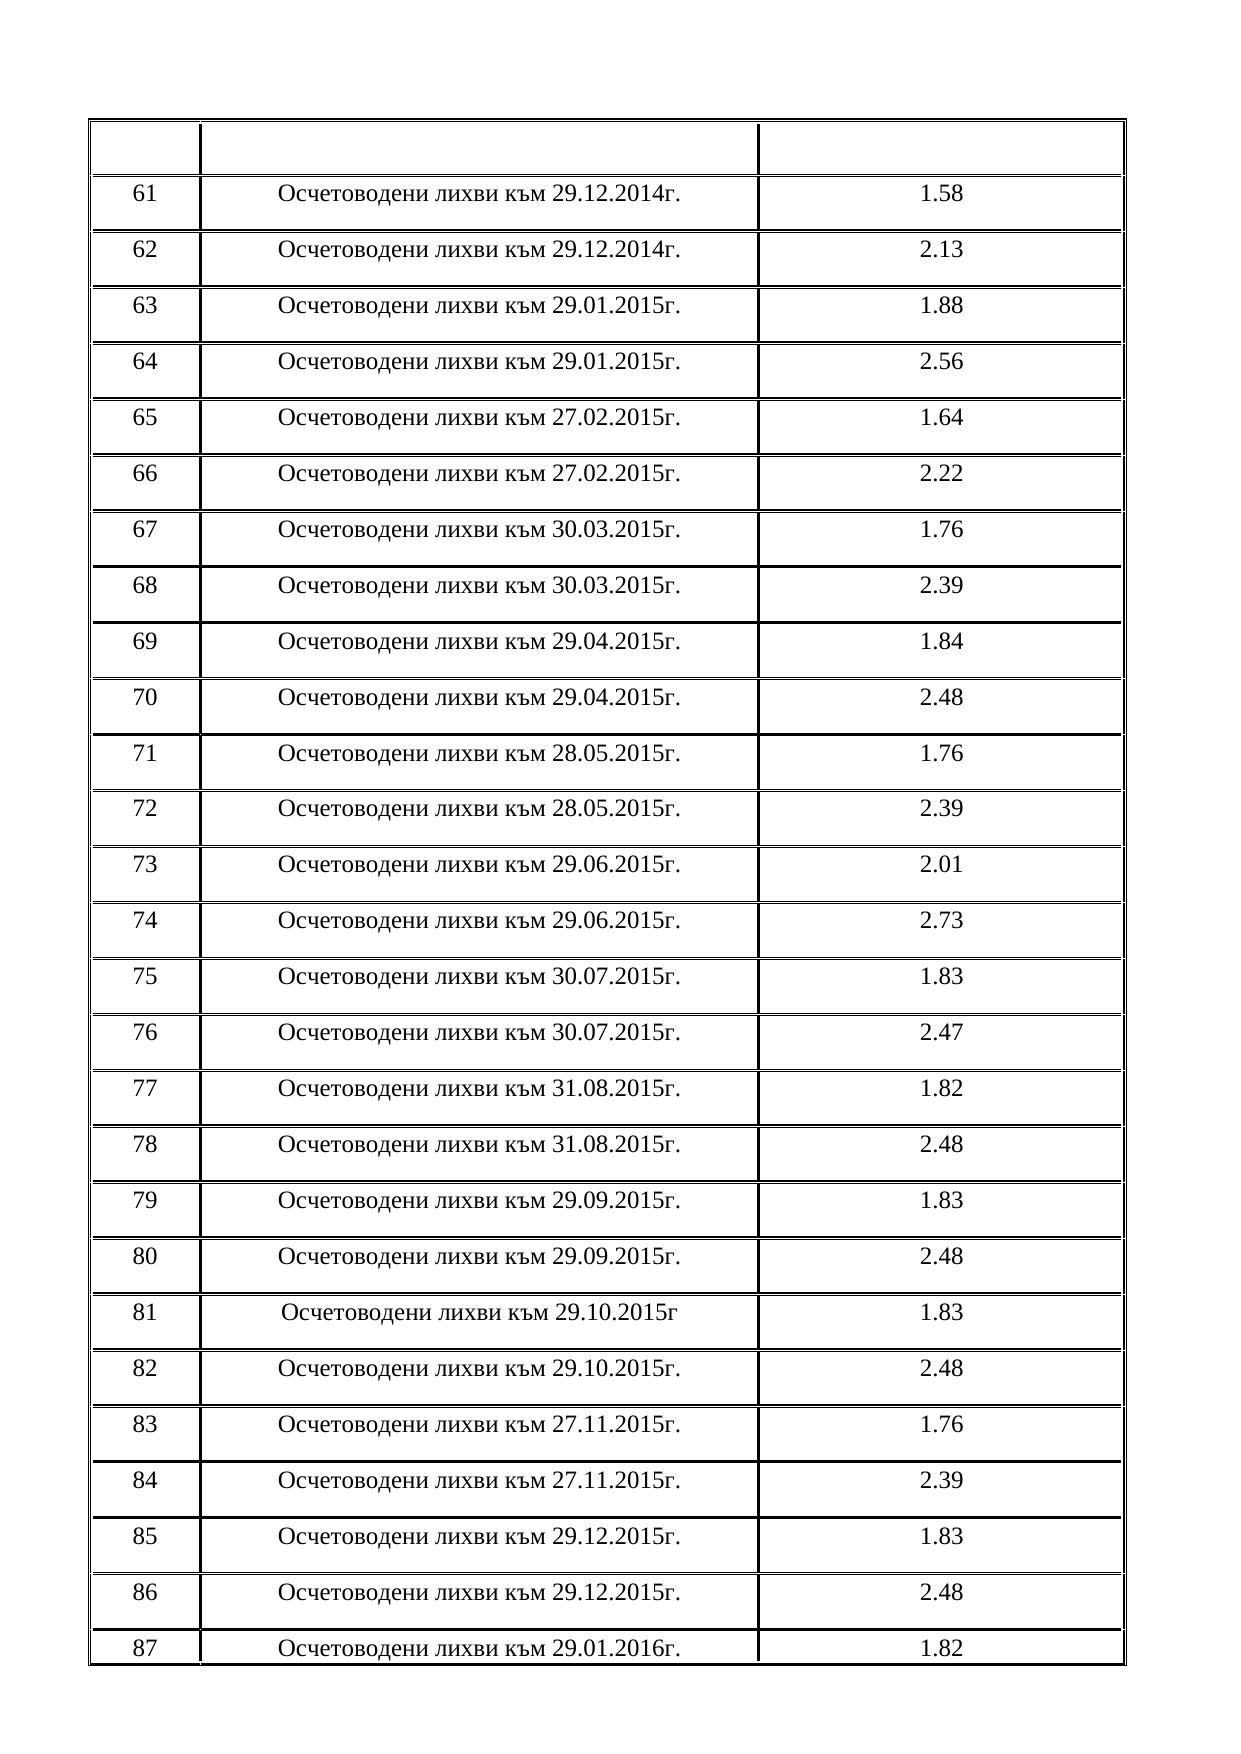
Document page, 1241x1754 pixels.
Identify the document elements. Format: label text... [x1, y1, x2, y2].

table_cell 82 [91, 1348, 199, 1404]
table_cell 71 [89, 733, 199, 789]
table_cell 2.47 [760, 1013, 1124, 1068]
table_cell 2.22 [760, 453, 1124, 509]
table_cell 84 [91, 1460, 199, 1516]
table_cell 80 [91, 1236, 199, 1292]
table_cell 2.48 [760, 1348, 1124, 1404]
table_cell Осчетоводени лихви към 29.12.2014г. [202, 177, 757, 229]
table_cell Осчетоводени лихви към 28.05.2015г. [202, 736, 757, 789]
table_cell Осчетоводени лихви към 30.03.2015г. [202, 513, 757, 565]
table_cell Осчетоводени лихви към 29.04.2015г. [202, 624, 757, 677]
table_cell Осчетоводени лихви към 31.08.2015г. [202, 1072, 757, 1124]
table_cell 2.39 [760, 1460, 1123, 1516]
table_cell Осчетоводени лихви към 30.07.2015г. [202, 960, 757, 1012]
table_cell 70 [89, 677, 200, 733]
table_cell 1.83 [760, 1292, 1124, 1348]
table_cell 1.76 [760, 733, 1125, 789]
table_cell Осчетоводени лихви към 29.04.2015г. [202, 680, 757, 733]
table_cell Осчетоводени лихви към 29.12.2015г. [202, 1519, 757, 1572]
table_cell 1.82 [758, 1628, 1125, 1663]
table_cell Осчетоводени лихви към 27.02.2015г. [202, 457, 757, 509]
table_cell 1.76 [760, 509, 1124, 565]
table_cell 65 [91, 397, 199, 453]
table_cell 62 [91, 229, 199, 285]
table_cell Осчетоводени лихви към 27.11.2015г. [202, 1408, 757, 1460]
table_cell Осчетоводени лихви към 31.08.2015г. [202, 1128, 757, 1180]
table_cell 76 [91, 1013, 199, 1068]
table_cell 1.64 [760, 397, 1124, 453]
table_cell 2.39 [760, 565, 1123, 621]
table_cell Осчетоводени лихви към 29.09.2015г. [202, 1184, 757, 1236]
table_cell 68 [91, 565, 199, 621]
table_cell 73 [89, 845, 200, 901]
table_cell 85 [91, 1516, 199, 1572]
table_cell 69 [91, 621, 199, 677]
table_cell 72 [89, 789, 200, 845]
table_cell 61 [91, 174, 199, 229]
table_cell Осчетоводени лихви към 29.06.2015г. [202, 848, 757, 901]
table_cell Осчетоводени лихви към 29.10.2015г [202, 1296, 757, 1348]
table_cell 2.48 [758, 677, 1125, 733]
table_cell 87 [89, 1628, 200, 1663]
table_cell 1.88 [760, 285, 1124, 341]
table_cell 2.39 [758, 789, 1125, 845]
table_cell Осчетоводени лихви към 29.12.2015г. [202, 1575, 757, 1628]
table_cell 78 [91, 1124, 199, 1180]
table_cell 1.84 [760, 621, 1123, 677]
table_cell 1.83 [760, 1180, 1124, 1236]
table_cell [200, 1631, 758, 1663]
table_cell 63 [91, 285, 199, 341]
table_cell Осчетоводени лихви към 28.05.2015г. [202, 792, 757, 845]
table_cell Осчетоводени лихви към 30.03.2015г. [202, 568, 757, 621]
table_cell 2.48 [760, 1124, 1124, 1180]
table_cell Осчетоводени лихви към 29.06.2015г. [202, 904, 757, 957]
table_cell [200, 122, 758, 173]
table_cell 2.48 [760, 1236, 1124, 1292]
table_cell Осчетоводени лихви към 27.02.2015г. [202, 401, 757, 453]
table_cell Осчетоводени лихви към 30.07.2015г. [202, 1016, 757, 1068]
table_cell 2.01 [758, 845, 1125, 901]
table_cell Осчетоводени лихви към 29.10.2015г. [202, 1352, 757, 1404]
table_cell 74 [89, 901, 200, 957]
table_cell 2.13 [760, 229, 1124, 285]
table_cell 2.48 [758, 1572, 1125, 1628]
table_cell 1.76 [760, 1404, 1124, 1460]
table_cell 66 [91, 453, 199, 509]
table_cell Осчетоводени лихви към 29.01.2015г. [202, 289, 757, 341]
table_cell 60 [91, 122, 200, 173]
table_cell Осчетоводени лихви към 29.01.2015г. [202, 345, 757, 397]
table_cell 75 [89, 957, 200, 1012]
table_cell 2.30 [758, 122, 1123, 173]
table_cell 1.83 [758, 957, 1125, 1012]
table_cell 79 [91, 1180, 199, 1236]
table_cell 67 [91, 509, 199, 565]
table_cell 64 [91, 341, 199, 397]
table_cell 2.56 [760, 341, 1124, 397]
table_cell 81 [91, 1292, 199, 1348]
table_cell Осчетоводени лихви към 27.11.2015г. [202, 1463, 757, 1516]
table_cell 1.58 [760, 174, 1124, 229]
table_cell 86 [89, 1572, 200, 1628]
table_cell 77 [91, 1069, 199, 1124]
table_cell Осчетоводени лихви към 29.12.2014г. [202, 233, 757, 285]
table_cell 2.73 [758, 901, 1125, 957]
table_cell 1.83 [760, 1516, 1123, 1572]
table_cell Осчетоводени лихви към 29.09.2015г. [202, 1240, 757, 1292]
table_cell 83 [91, 1404, 199, 1460]
table_cell 1.82 [760, 1069, 1124, 1124]
